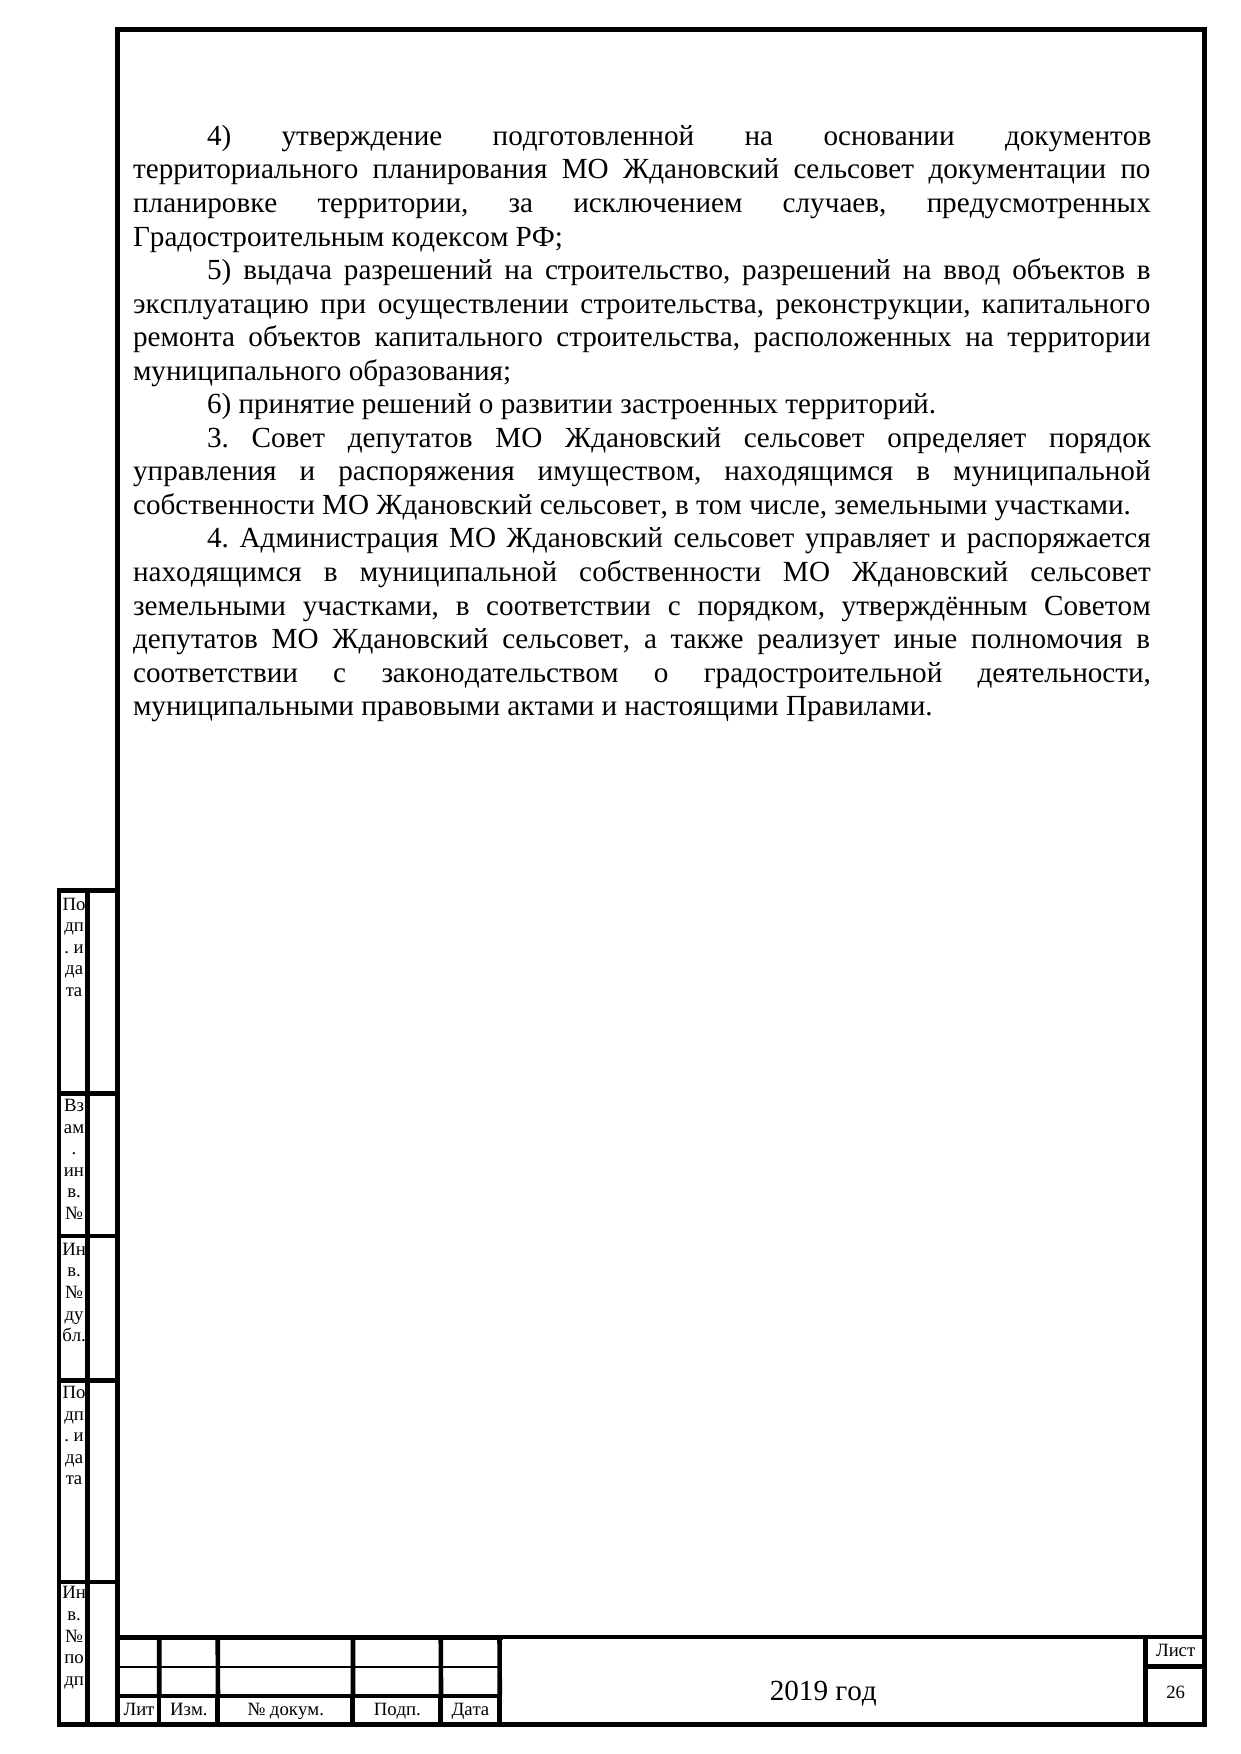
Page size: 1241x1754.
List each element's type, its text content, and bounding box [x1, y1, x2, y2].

text 3. Совет депутатов МО Ждановский сельсовет определяет порядок управления и распоряжения имуществом, находящимся в муниципальной собственности МО Ждановский сельсовет, в том числе, земельными участками. [133, 420, 1152, 521]
text 6) принятие решений о развитии застроенных территорий. [133, 386, 1152, 420]
text 5) выдача разрешений на строительство, разрешений на ввод объектов в эксплуатацию при осуществлении строительства, реконструкции, капитального ремонта объектов капитального строительства, расположенных на территории муниципального образования; [133, 252, 1152, 386]
text 4. Администрация МО Ждановский сельсовет управляет и распоряжается находящимся в муниципальной собственности МО Ждановский сельсовет земельными участками, в соответствии с порядком, утверждённым Советом депутатов МО Ждановский сельсовет, а также реализует иные полномочия в соответствии с законодательством о градостроительной деятельности, муниципальными правовыми актами и настоящими Правилами. [133, 521, 1152, 722]
text 4) утверждение подготовленной на основании документов территориального планирования МО Ждановский сельсовет документации по планировке территории, за исключением случаев, предусмотренных Градостроительным кодексом РФ; [133, 118, 1152, 252]
